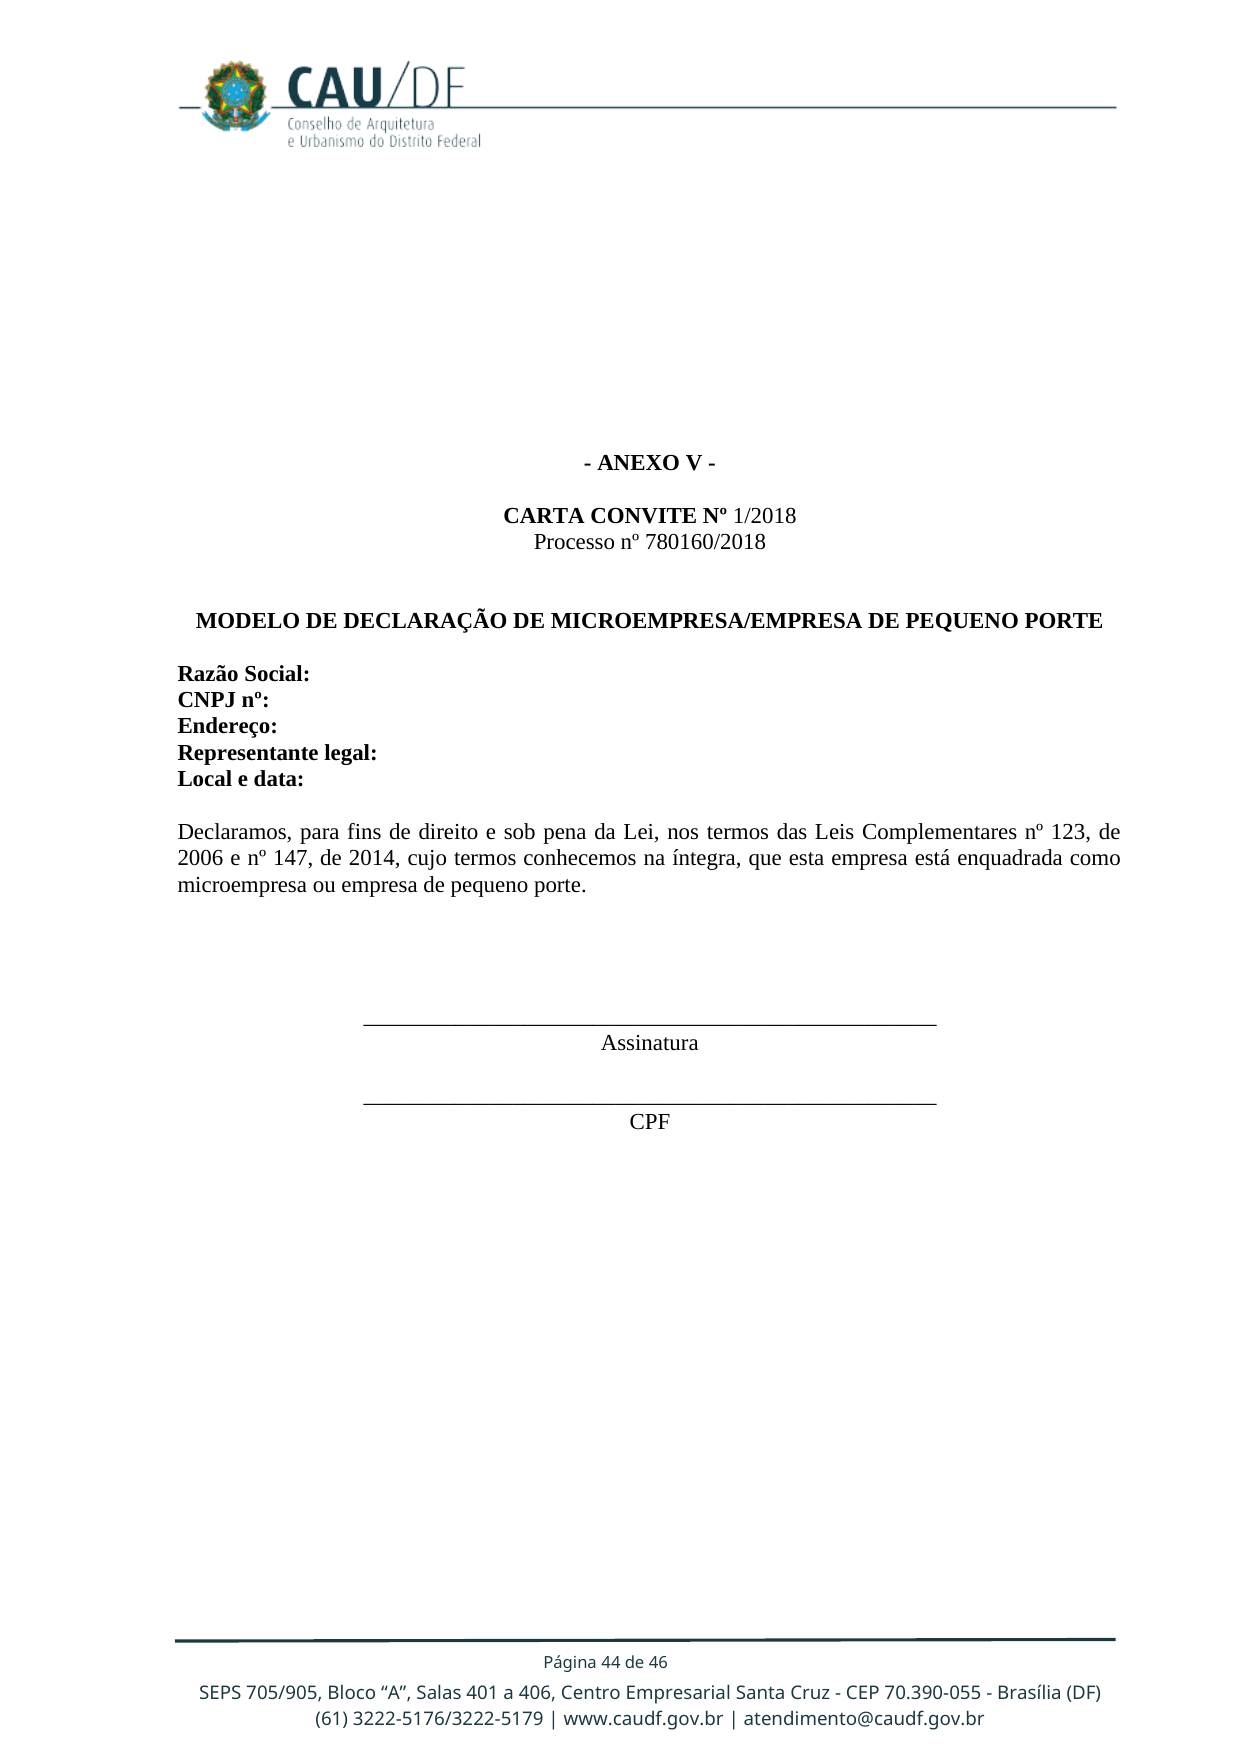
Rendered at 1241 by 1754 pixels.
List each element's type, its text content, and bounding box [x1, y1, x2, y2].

text Representante legal: [177, 739, 1122, 765]
text Processo nº 780160/2018 [177, 528, 1122, 554]
text Endereço: [177, 713, 1122, 739]
text CNPJ nº: [177, 686, 1122, 713]
text __________________________________________________ [177, 1002, 1122, 1029]
text CPF [177, 1108, 1122, 1134]
text CARTA CONVITE Nº 1/2018 [177, 502, 1122, 528]
text Assinatura [177, 1029, 1122, 1055]
text - ANEXO V - [177, 449, 1122, 475]
text Razão Social: [177, 660, 1122, 686]
text Declaramos, para fins de direito e sob pena da Lei, nos termos das Leis Complementares nº 123, de 2006 e nº 147, de 2014, cujo termos conhecemos na íntegra, que esta empresa está enquadrada como microempresa ou empresa de pequeno porte. [177, 818, 1122, 897]
text __________________________________________________ [177, 1082, 1122, 1108]
text MODELO DE DECLARAÇÃO DE MICROEMPRESA/EMPRESA DE PEQUENO PORTE [177, 607, 1122, 633]
text Local e data: [177, 765, 1122, 792]
